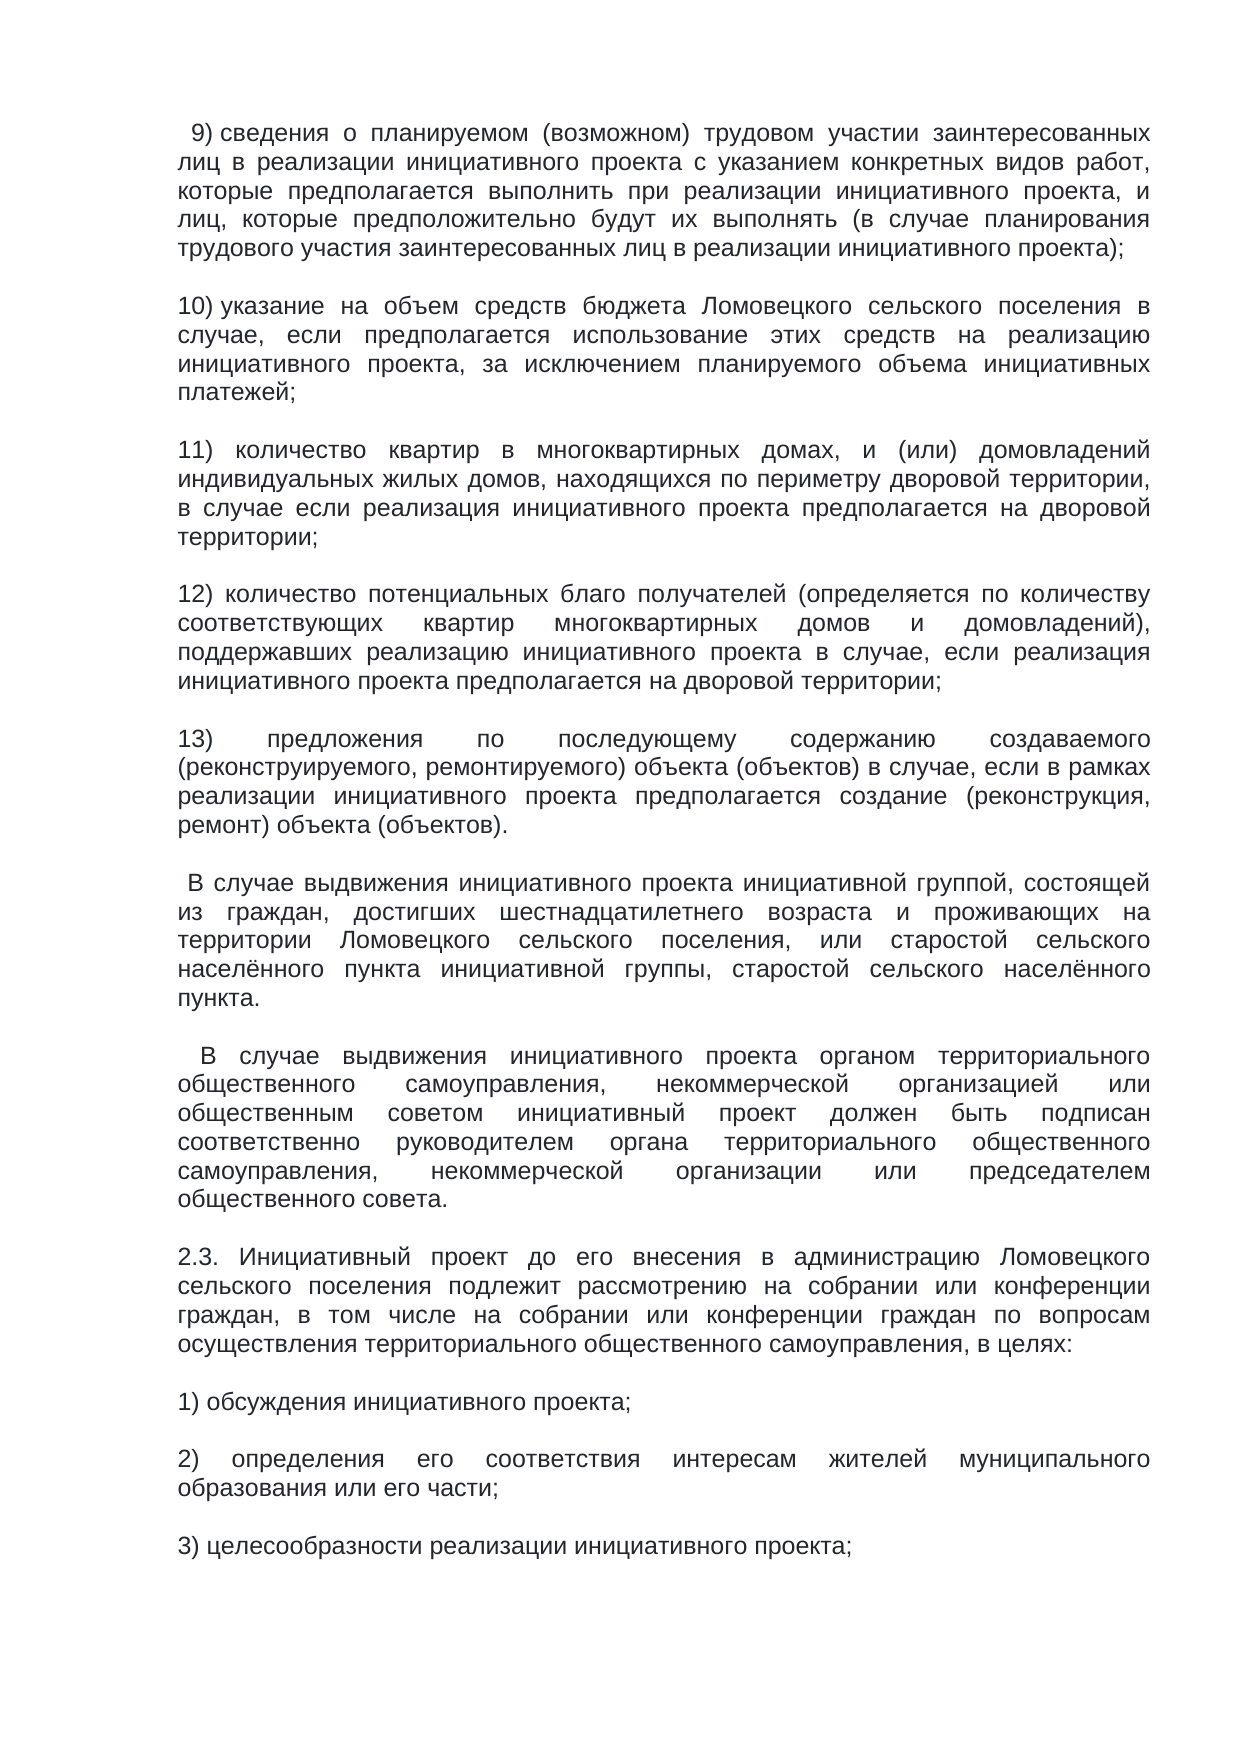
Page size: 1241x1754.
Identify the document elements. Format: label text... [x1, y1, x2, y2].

text В случае выдвижения инициативного проекта инициативной группой, состоящей из граждан, достигших шестнадцатилетнего возраста и проживающих на территории Ломовецкого сельского поселения, или старостой сельского населённого пункта инициативной группы, старостой сельского населённого пункта. [177, 868, 1152, 1011]
text 11) количество квартир в многоквартирных домах, и (или) домовладений индивидуальных жилых домов, находящихся по периметру дворовой территории, в случае если реализация инициативного проекта предполагается на дворовой территории; [177, 435, 1152, 550]
text 12) количество потенциальных благо получателей (определяется по количеству соответствующих квартир многоквартирных домов и домовладений), поддержавших реализацию инициативного проекта в случае, если реализация инициативного проекта предполагается на дворовой территории; [177, 579, 1152, 694]
text В случае выдвижения инициативного проекта органом территориального общественного самоуправления, некоммерческой организацией или общественным советом инициативный проект должен быть подписан соответственно руководителем органа территориального общественного самоуправления, некоммерческой организации или председателем общественного совета. [177, 1041, 1152, 1213]
text 2) определения его соответствия интересам жителей муниципального образования или его части; [177, 1444, 1152, 1502]
text 1) обсуждения инициативного проекта; [177, 1386, 1152, 1415]
text 3) целесообразности реализации инициативного проекта; [177, 1531, 1152, 1560]
text 9) сведения о планируемом (возможном) трудовом участии заинтересованных лиц в реализации инициативного проекта с указанием конкретных видов работ, которые предполагается выполнить при реализации инициативного проекта, и лиц, которые предположительно будут их выполнять (в случае планирования трудового участия заинтересованных лиц в реализации инициативного проекта); [177, 118, 1152, 262]
text 10) указание на объем средств бюджета Ломовецкого сельского поселения в случае, если предполагается использование этих средств на реализацию инициативного проекта, за исключением планируемого объема инициативных платежей; [177, 291, 1152, 406]
text 2.3. Инициативный проект до его внесения в администрацию Ломовецкого сельского поселения подлежит рассмотрению на собрании или конференции граждан, в том числе на собрании или конференции граждан по вопросам осуществления территориального общественного самоуправления, в целях: [177, 1242, 1152, 1357]
text 13) предложения по последующему содержанию создаваемого (реконструируемого, ремонтируемого) объекта (объектов) в случае, если в рамках реализации инициативного проекта предполагается создание (реконструкция, ремонт) объекта (объектов). [177, 723, 1152, 838]
